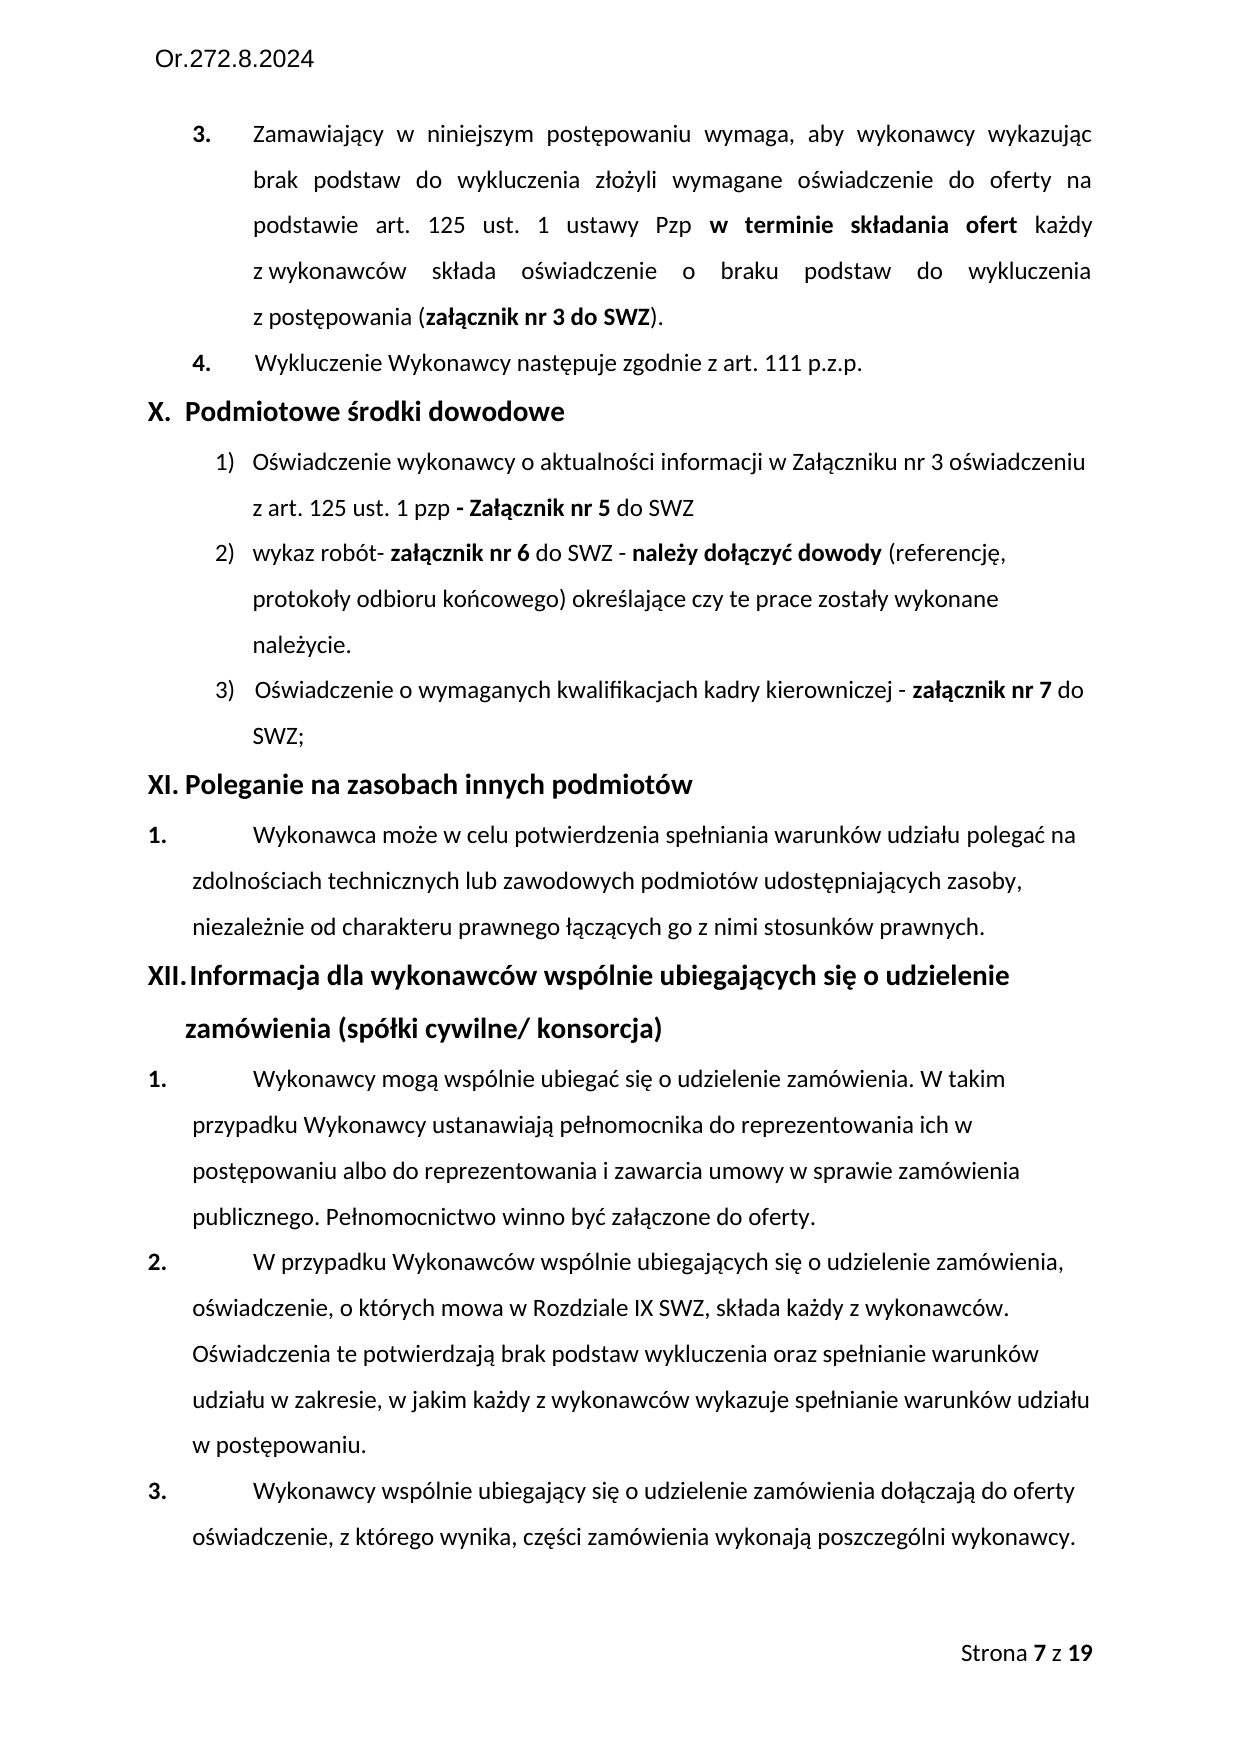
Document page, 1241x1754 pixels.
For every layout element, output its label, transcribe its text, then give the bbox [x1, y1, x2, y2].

list Wykonawcy mogą wspólnie ubiegać się o udzielenie zamówienia. W takim przypadku Wykonawcy ustanawiają pełnomocnika do reprezentowania ich w postępowaniu albo do reprezentowania i zawarcia umowy w sprawie zamówienia publicznego. Pełnomocnictwo winno być załączone do oferty. [148, 1064, 1092, 1231]
list Wykonawca może w celu potwierdzenia spełniania warunków udziału polegać na zdolnościach technicznych lub zawodowych podmiotów udostępniających zasoby, niezależnie od charakteru prawnego łączących go z nimi stosunków prawnych. [148, 819, 1090, 942]
list wykaz robót- załącznik nr 6 do SWZ - należy dołączyć dowody (referencję, protokoły odbioru końcowego) określające czy te prace zostały wykonane należycie. [215, 537, 1092, 659]
list Wykonawcy wspólnie ubiegający się o udzielenie zamówienia dołączają do oferty oświadczenie, z którego wynika, części zamówienia wykonają poszczególni wykonawcy. [148, 1475, 1092, 1551]
list W przypadku Wykonawców wspólnie ubiegających się o udzielenie zamówienia, oświadczenie, o których mowa w Rozdziale IX SWZ, składa każdy z wykonawców. Oświadczenia te potwierdzają brak podstaw wykluczenia oraz spełnianie warunków udziału w zakresie, w jakim każdy z wykonawców wykazuje spełnianie warunków udziału w postępowaniu. [148, 1247, 1092, 1460]
list Wykluczenie Wykonawcy następuje zgodnie z art. 111 p.z.p. [192, 347, 1092, 377]
list Zamawiający w niniejszym postępowaniu wymaga, aby wykonawcy wykazując brak podstaw do wykluczenia złożyli wymagane oświadczenie do oferty na podstawie art. 125 ust. 1 ustawy Pzp w terminie składania ofert każdy z wykonawców składa oświadczenie o braku podstaw do wykluczenia z postępowania (załącznik nr 3 do SWZ). [192, 118, 1092, 332]
subtitle Poleganie na zasobach innych podmiotów [148, 766, 1092, 802]
subtitle Podmiotowe środki dowodowe [148, 393, 1092, 428]
subtitle Informacja dla wykonawców wspólnie ubiegających się o udzielenie zamówienia (spółki cywilne/ konsorcja) [148, 957, 1092, 1046]
list Oświadczenie wykonawcy o aktualności informacji w Załączniku nr 3 oświadczeniu z art. 125 ust. 1 pzp - Załącznik nr 5 do SWZ [215, 446, 1092, 522]
list Oświadczenie o wymaganych kwalifikacjach kadry kierowniczej - załącznik nr 7 do SWZ; [215, 675, 1092, 751]
